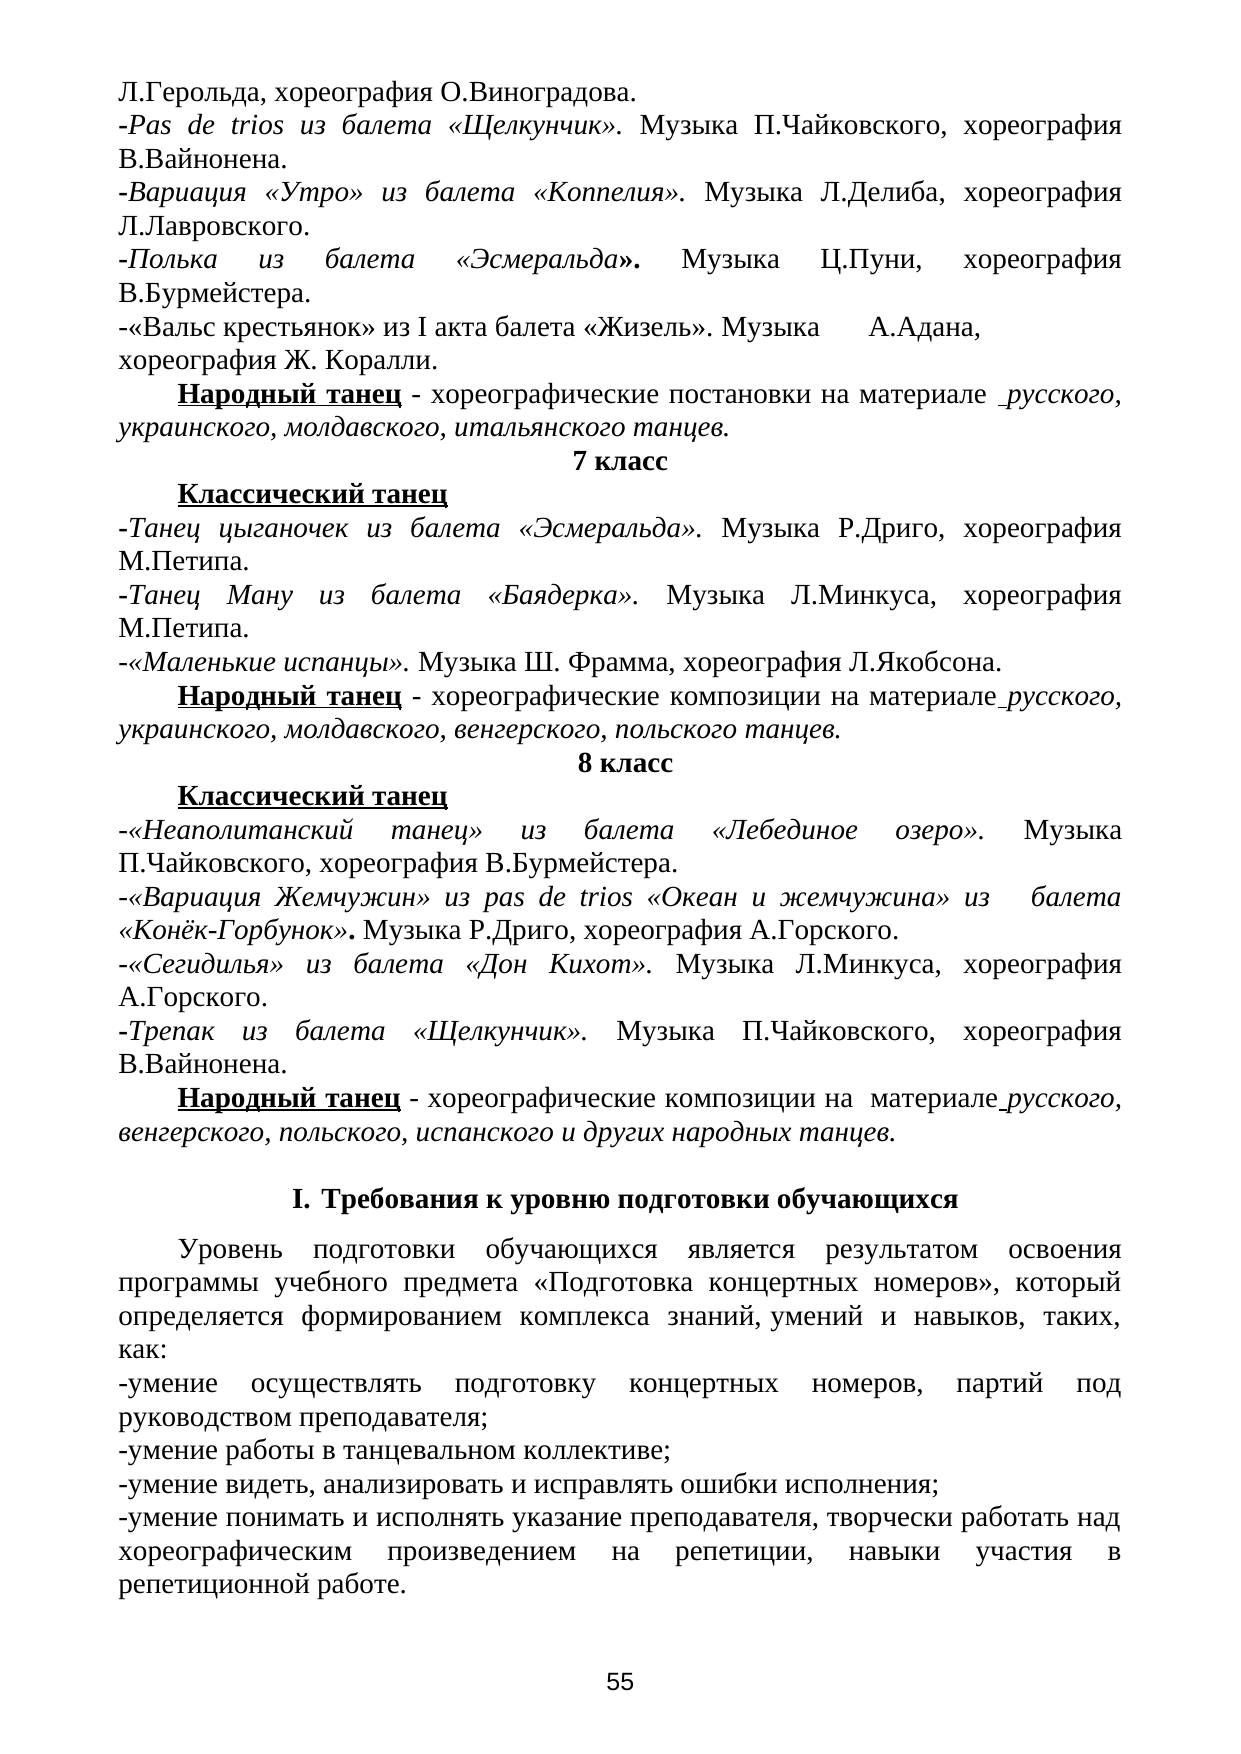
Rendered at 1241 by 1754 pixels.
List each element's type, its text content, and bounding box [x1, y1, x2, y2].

text -умение видеть, анализировать и исправлять ошибки исполнения; [118, 1466, 1122, 1499]
text -«Неаполитанский танец» из балета «Лебединое озеро». Музыка П.Чайковского, хореография В.Бурмейстера. [118, 812, 1122, 879]
text -Танец Ману из балета «Баядерка». Музыка Л.Минкуса, хореография М.Петипа. [118, 577, 1122, 644]
text 7 класс [118, 443, 1122, 476]
text -«Вариация Жемчужин» из pas de trios «Океан и жемчужина» из балета «Конёк-Горбунок». Музыка Р.Дриго, хореография А.Горского. [118, 879, 1122, 946]
text Народный танец - хореографические постановки на материале русского, украинского, молдавского, итальянского танцев. [118, 376, 1122, 443]
text 8 класс [129, 745, 1122, 778]
text -умение осуществлять подготовку концертных номеров, партий под руководством преподавателя; [118, 1365, 1122, 1432]
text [118, 74, 1122, 107]
text -Трепак из балета «Щелкунчик». Музыка П.Чайковского, хореография В.Вайнонена. [118, 1013, 1122, 1080]
text -умение работы в танцевальном коллективе; [118, 1432, 1122, 1466]
text Классический танец [118, 476, 1122, 510]
text -«Сегидилья» из балета «Дон Кихот». Музыка Л.Минкуса, хореография А.Горского. [118, 946, 1122, 1013]
text Классический танец [118, 778, 1122, 812]
text -Танец цыганочек из балета «Эсмеральда». Музыка Р.Дриго, хореография М.Петипа. [118, 510, 1122, 577]
text -умение понимать и исполнять указание преподавателя, творчески работать над хореографическим произведением на репетиции, навыки участия в репетиционной работе. [118, 1499, 1122, 1600]
text Народный танец - хореографические композиции на материале русского, украинского, молдавского, венгерского, польского танцев. [118, 678, 1122, 745]
text Уровень подготовки обучающихся является результатом освоения программы учебного предмета «Подготовка концертных номеров», который определяется формированием комплекса знаний, умений и навыков, таких, как: [118, 1231, 1122, 1365]
text Народный танец - хореографические композиции на материале русского, венгерского, польского, испанского и других народных танцев. [118, 1080, 1122, 1147]
text -Полька из балета «Эсмеральда». Музыка Ц.Пуни, хореография В.Бурмейстера. [118, 242, 1122, 309]
text -«Вальс крестьянок» из I акта балета «Жизель». Музыка А.Адана, хореография Ж. Коралли. [118, 309, 1122, 376]
list Требования к уровню подготовки обучающихся [129, 1181, 1122, 1215]
text -Вариация «Утро» из балета «Коппелия». Музыка Л.Делиба, хореография Л.Лавровского. [118, 174, 1122, 242]
text -Pas de trios из балета «Щелкунчик». Музыка П.Чайковского, хореография В.Вайнонена. [118, 107, 1122, 174]
text -«Маленькие испанцы». Музыка Ш. Фрамма, хореография Л.Якобсона. [118, 644, 1122, 678]
